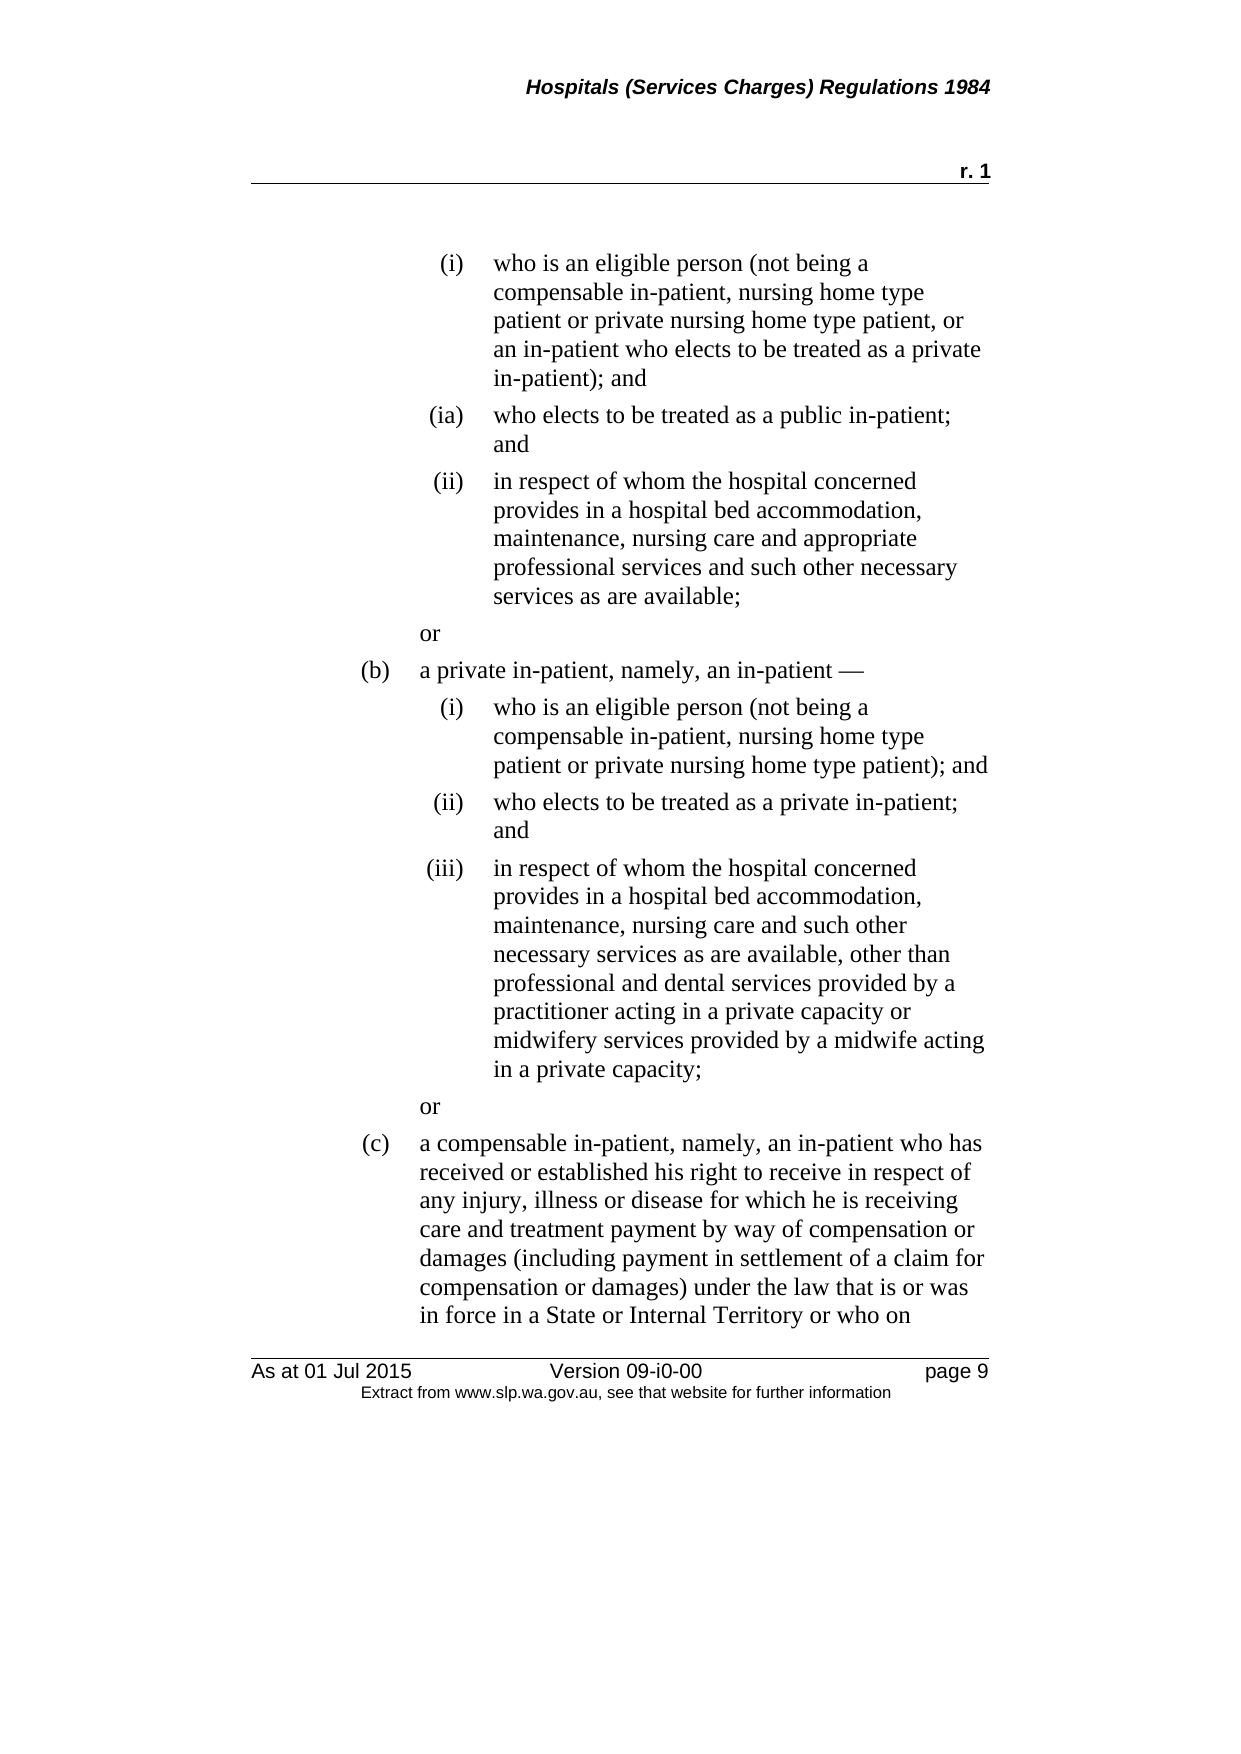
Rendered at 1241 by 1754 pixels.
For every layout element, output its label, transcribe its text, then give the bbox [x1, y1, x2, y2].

text (i) who is an eligible person (not being a compensable in-patient, nursing home type patient or private nursing home type patient, or an in-patient who elects to be treated as a private in-patient); and [251, 248, 989, 392]
text (ia) who elects to be treated as a public in-patient; and [251, 400, 989, 458]
text (ii) in respect of whom the hospital concerned provides in a hospital bed accommodation, maintenance, nursing care and appropriate professional services and such other necessary services as are available; [251, 466, 989, 610]
text (ii) who elects to be treated as a private in-patient; and [251, 787, 989, 844]
text (iii) in respect of whom the hospital concerned provides in a hospital bed accommodation, maintenance, nursing care and such other necessary services as are available, other than professional and dental services provided by a practitioner acting in a private capacity or midwifery services provided by a midwife acting in a private capacity; [251, 853, 989, 1083]
text (b) a private in-patient, namely, an in-patient — [251, 655, 989, 684]
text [251, 1128, 989, 1329]
text (i) who is an eligible person (not being a compensable in-patient, nursing home type patient or private nursing home type patient); and [251, 692, 989, 778]
text or [251, 618, 989, 647]
text or [251, 1091, 989, 1120]
